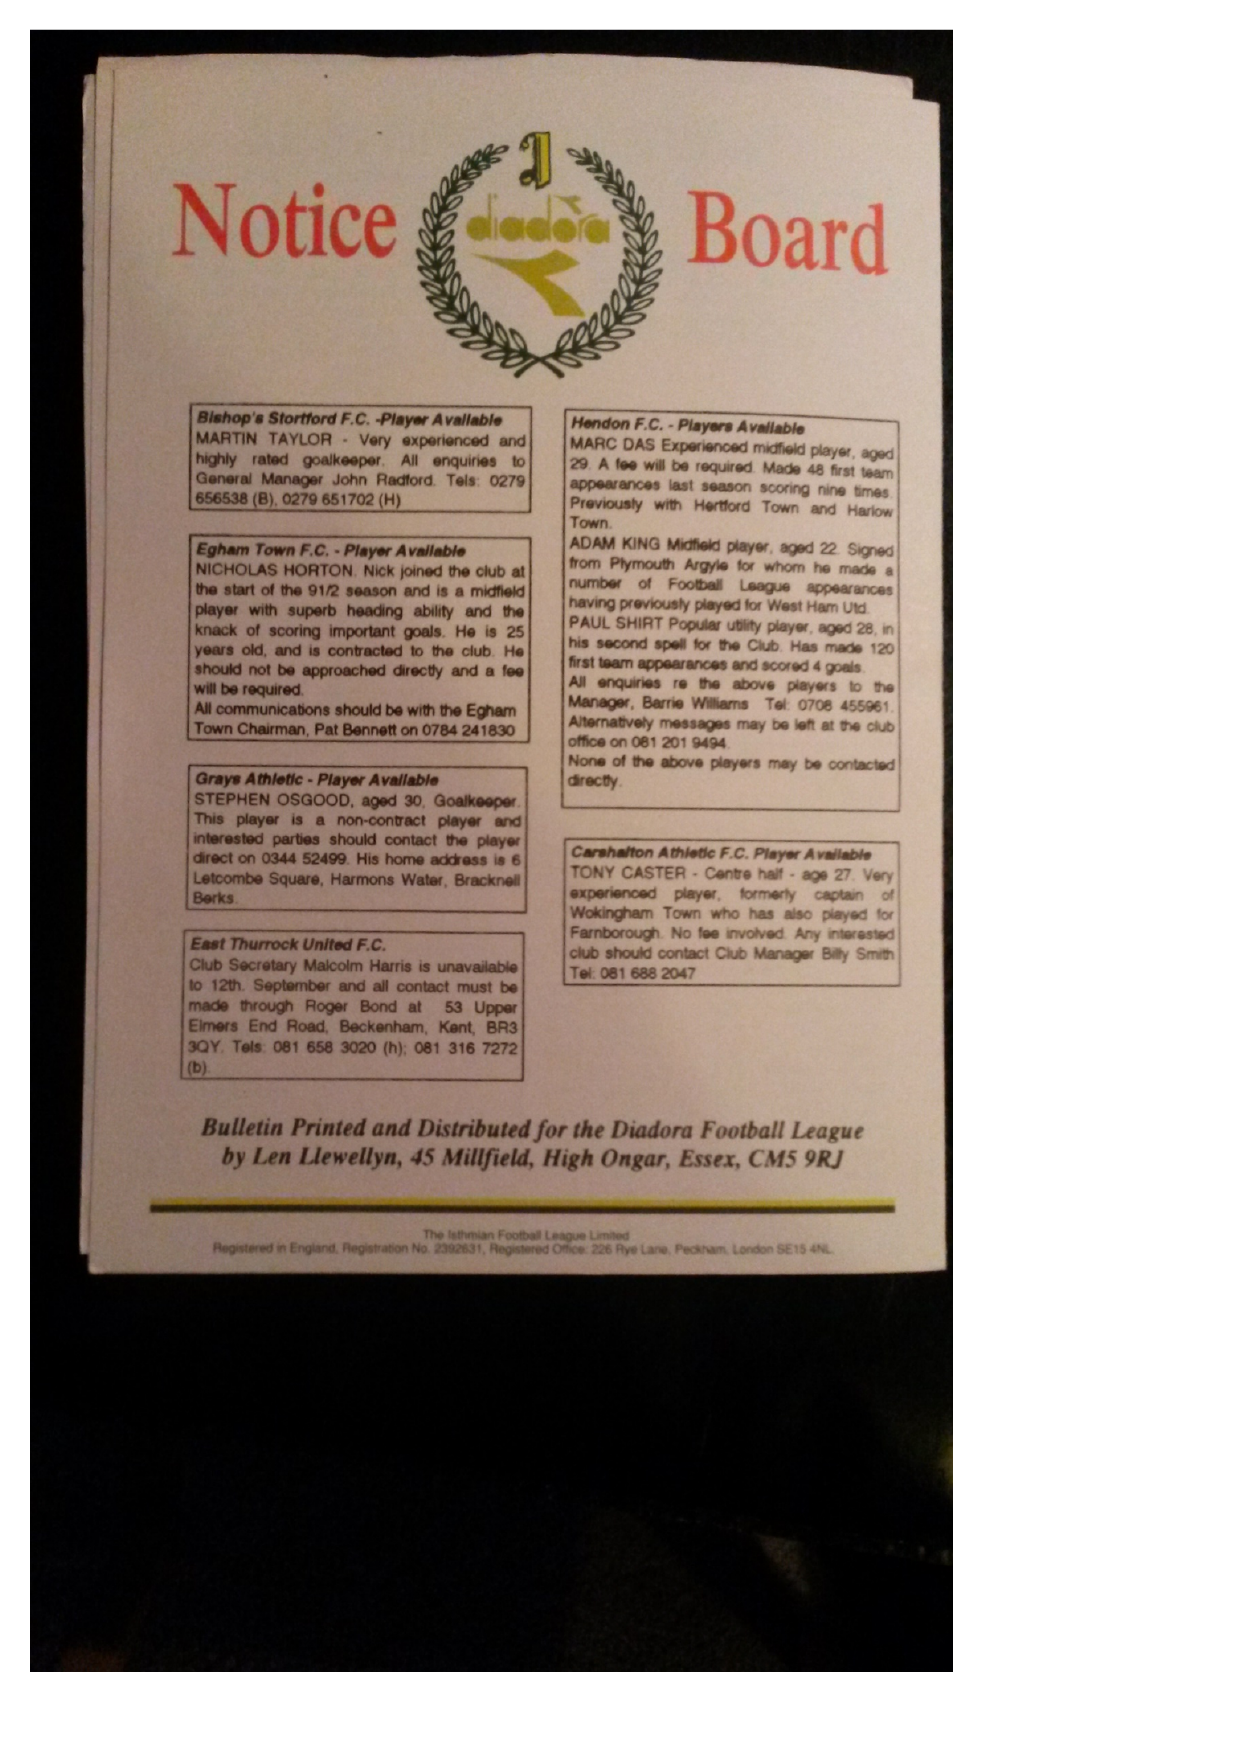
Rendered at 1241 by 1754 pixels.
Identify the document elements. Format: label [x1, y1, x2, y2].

picture [31, 32, 953, 1672]
